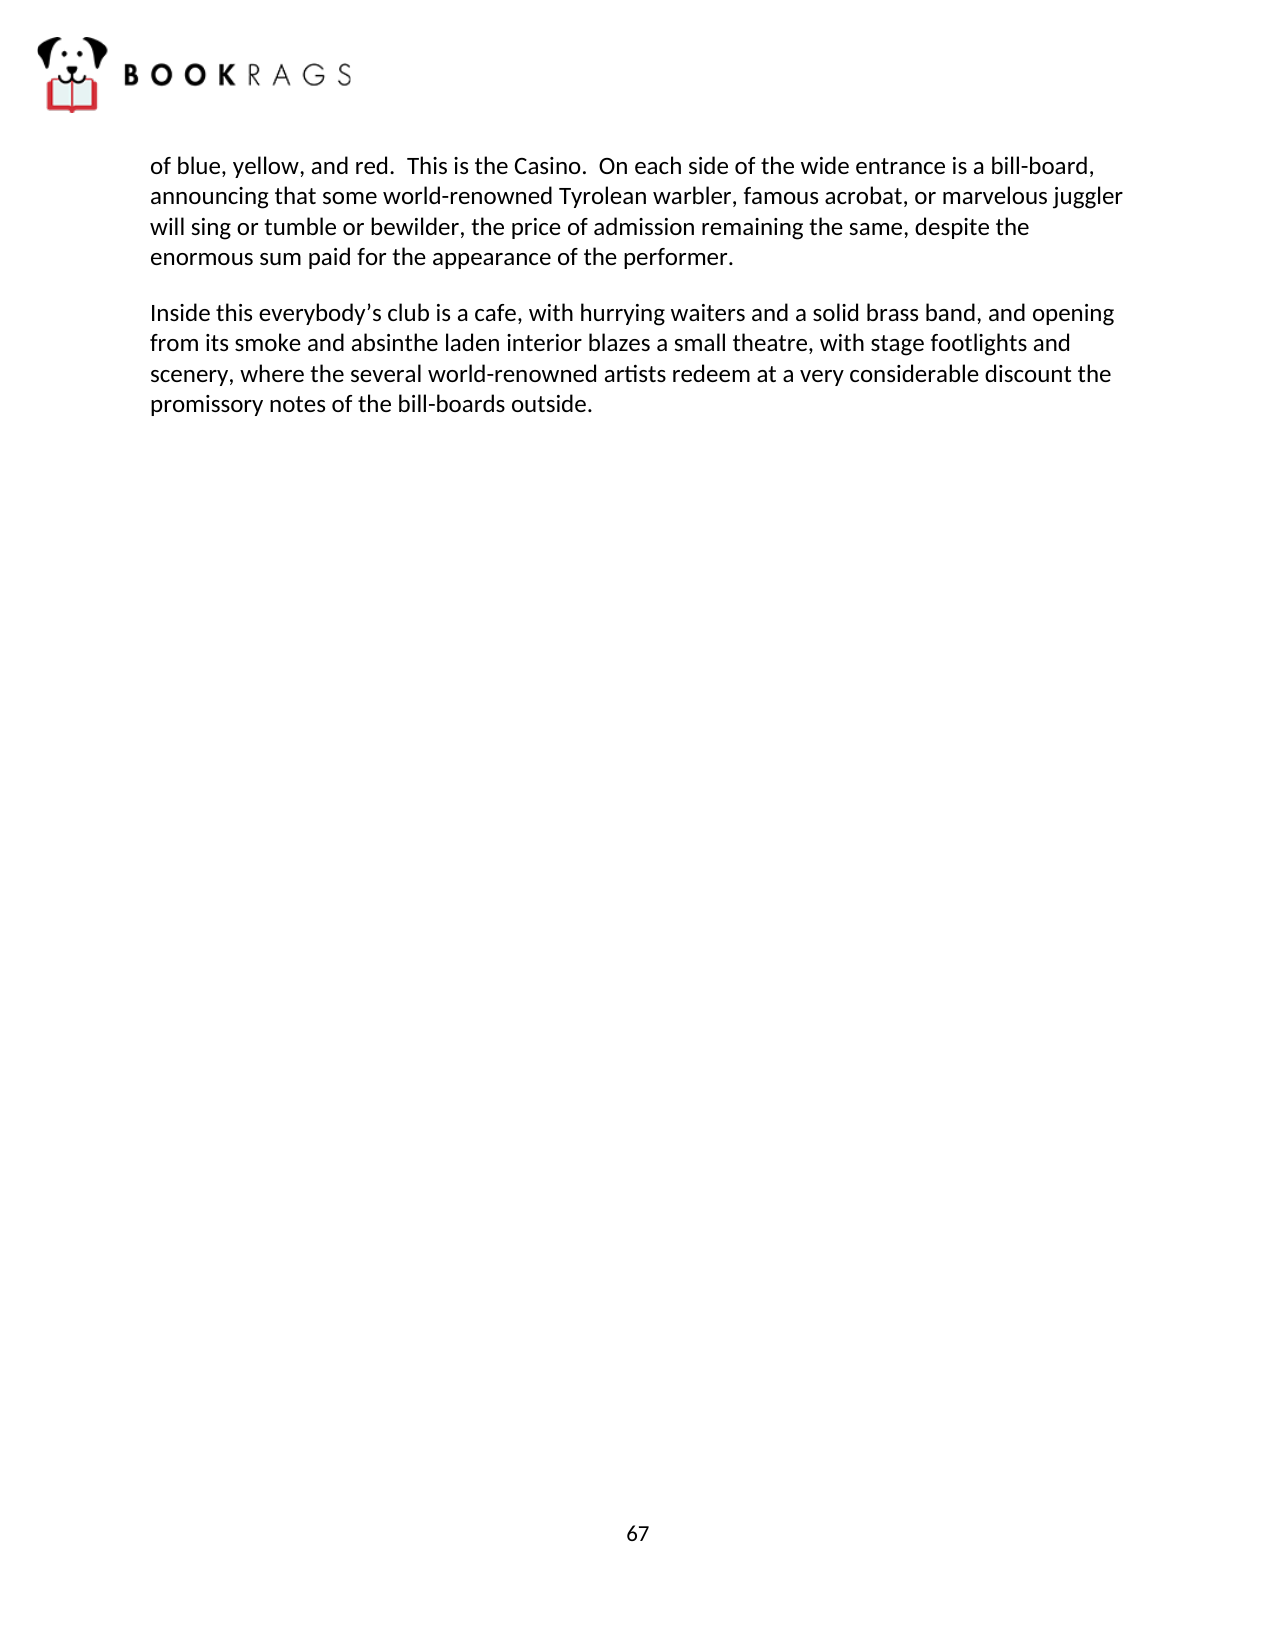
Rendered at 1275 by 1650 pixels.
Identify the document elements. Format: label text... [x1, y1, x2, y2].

text Inside this everybody’s club is a cafe, with hurrying waiters and a solid brass band, and opening from its smoke and absinthe laden interior blazes a small theatre, with stage footlights and scenery, where the several world-renowned artists redeem at a very considerable discount the promissory notes of the bill-boards outside. [150, 297, 1125, 419]
picture [37, 37, 351, 113]
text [150, 150, 1125, 272]
